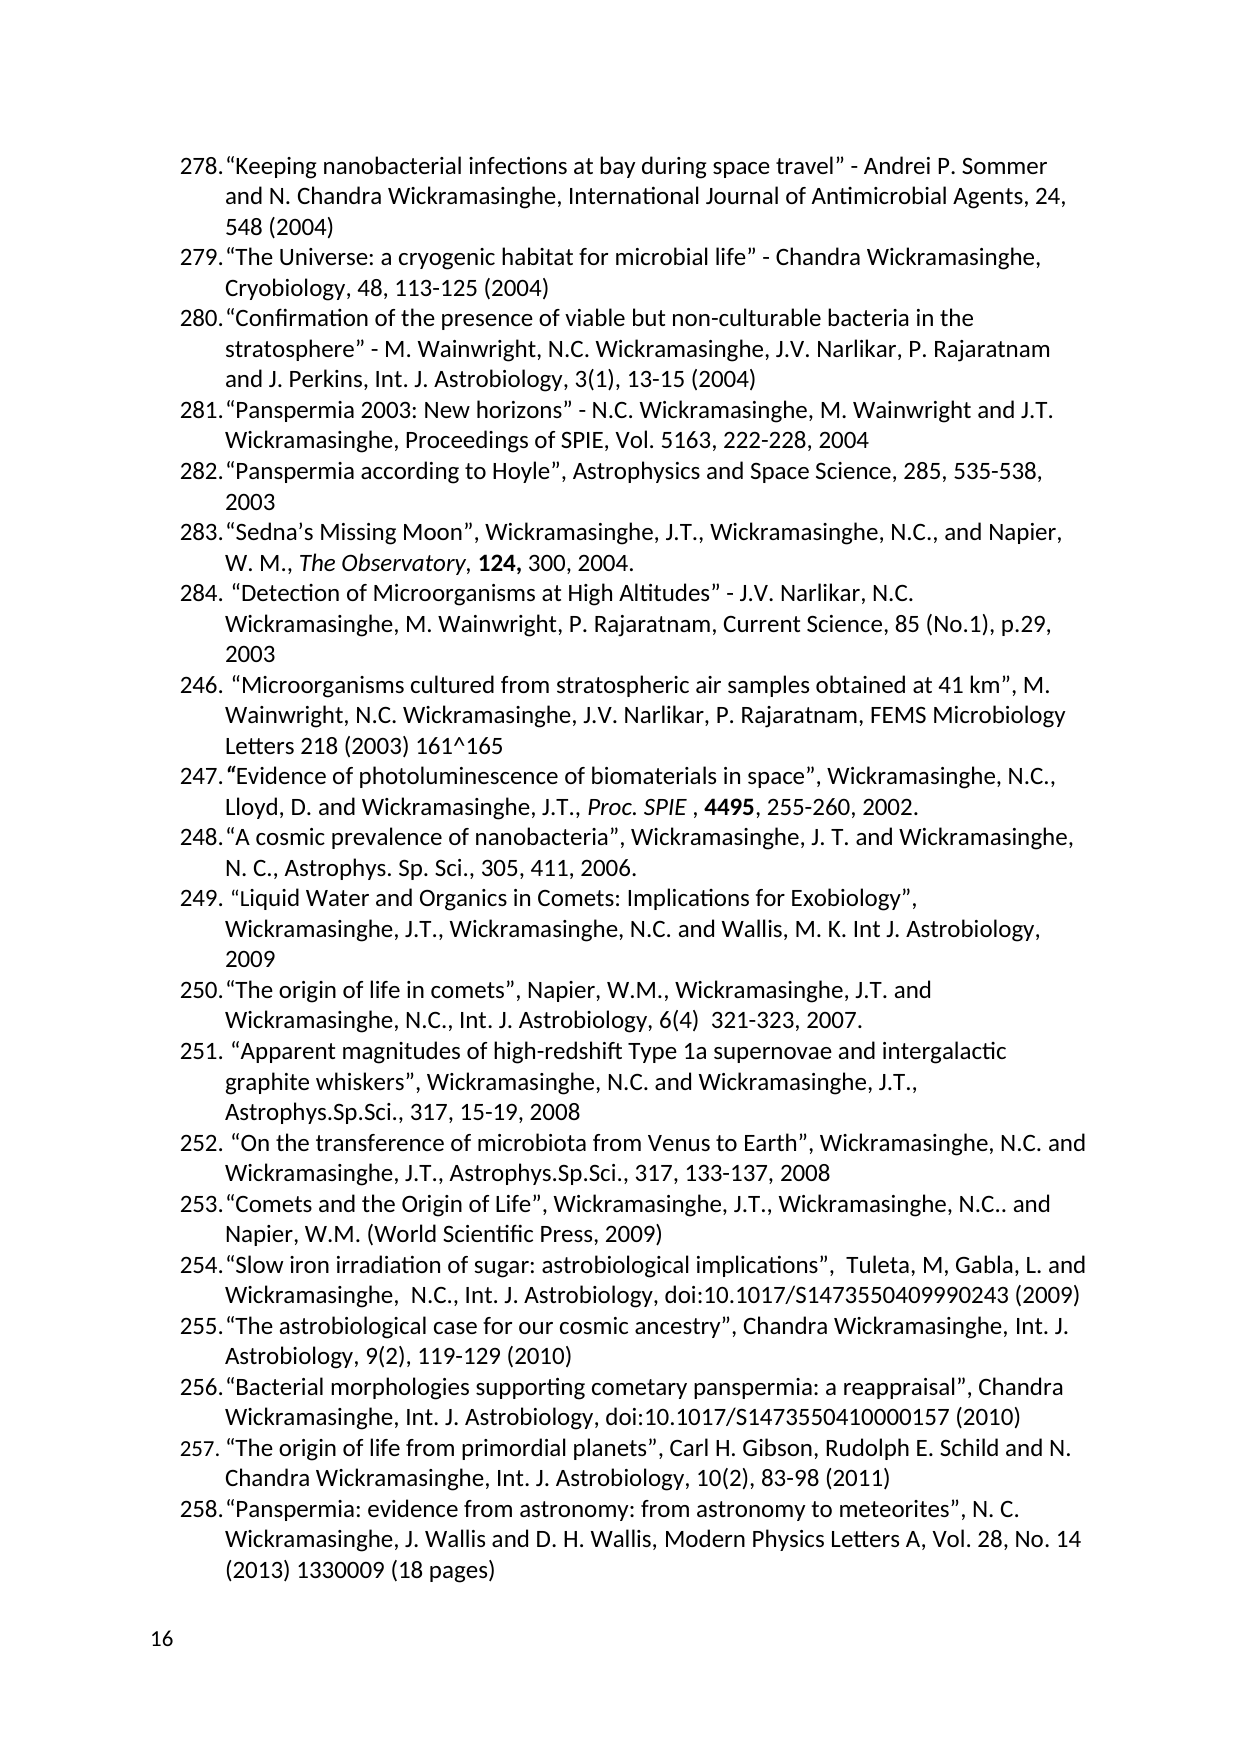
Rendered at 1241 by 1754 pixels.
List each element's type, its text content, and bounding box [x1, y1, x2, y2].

list “Evidence of photoluminescence of biomaterials in space”, , Lloyd, D. and Wickramasinghe, J.T., Proc. SPIE , 4495, 255-260, 2002. [179, 760, 1090, 821]
list “Keeping nanobacterial infections at bay during space travel” - Andrei P. Sommer and N. Chandra Wickramasinghe, International Journal of Antimicrobial Agents, 24, 548 (2004) [179, 150, 1090, 242]
list “Apparent magnitudes of high-redshift Type 1a supernovae and intergalactic graphite whiskers”, Wickramasinghe, N.C. and Wickramasinghe, J.T., Astrophys.Sp.Sci., 317, 15-19, 2008 [179, 1035, 1090, 1127]
list “Bacterial morphologies supporting cometary panspermia: a reappraisal”, Chandra Wickramasinghe, Int. J. Astrobiology, doi:10.1017/S1473550410000157 (2010) [179, 1371, 1090, 1432]
list “Sedna’s Missing Moon”, Wickramasinghe, J.T., Wickramasinghe, N.C., and Napier, W. M., The Observatory, 124, 300, 2004. [179, 516, 1090, 577]
list “The origin of life from primordial planets”, Carl H. Gibson, Rudolph E. Schild and N. Chandra Wickramasinghe, Int. J. Astrobiology, 10(2), 83-98 (2011) [179, 1432, 1090, 1493]
list “Confirmation of the presence of viable but non-culturable bacteria in the stratosphere” - M. Wainwright, N.C. Wickramasinghe, J.V. Narlikar, P. Rajaratnam and J. Perkins, Int. J. Astrobiology, 3(1), 13-15 (2004) [179, 303, 1090, 394]
list “Panspermia 2003: New horizons” - N.C. Wickramasinghe, M. Wainwright and J.T. Wickramasinghe, Proceedings of SPIE, Vol. 5163, 222-228, 2004 [179, 394, 1090, 455]
list “The astrobiological case for our cosmic ancestry”, Chandra Wickramasinghe, Int. J. Astrobiology, 9(2), 119-129 (2010) [179, 1310, 1090, 1371]
list “Detection of Microorganisms at High Altitudes” - J.V. Narlikar, N.C. Wickramasinghe, M. Wainwright, P. Rajaratnam, Current Science, 85 (No.1), p.29, 2003 [179, 577, 1090, 669]
list “The origin of life in comets”, Napier, W.M., Wickramasinghe, J.T. and , Int. J. Astrobiology, 6(4) 321-323, 2007. [179, 974, 1090, 1035]
list “On the transference of microbiota from Venus to Earth”, and Wickramasinghe, J.T., Astrophys.Sp.Sci., 317, 133-137, 2008 [179, 1127, 1090, 1188]
list “Panspermia: evidence from astronomy: from astronomy to meteorites”, N. C. Wickramasinghe, J. Wallis and D. H. Wallis, Modern Physics Letters A, Vol. 28, No. 14 (2013) 1330009 (18 pages) [179, 1493, 1090, 1584]
list “Panspermia according to Hoyle”, Astrophysics and Space Science, 285, 535-538, 2003 [179, 455, 1090, 516]
list “Microorganisms cultured from stratospheric air samples obtained at 41 km”, M. Wainwright, N.C. Wickramasinghe, J.V. Narlikar, P. Rajaratnam, FEMS Microbiology Letters 218 (2003) 161^165 [179, 669, 1090, 760]
list “Comets and the Origin of Life”, Wickramasinghe, J.T., Wickramasinghe, N.C.. and Napier, W.M. (World Scientific Press, 2009) [179, 1188, 1090, 1249]
list “A cosmic prevalence of nanobacteria”, Wickramasinghe, J. T. and Wickramasinghe, N. C., Astrophys. Sp. Sci., 305, 411, 2006. [179, 821, 1090, 882]
list “Liquid Water and Organics in Comets: Implications for Exobiology”, Wickramasinghe, J.T., and Wallis, M. K. Int J. Astrobiology, 2009 [179, 882, 1090, 974]
list “Slow iron irradiation of sugar: astrobiological implications”, Tuleta, M, Gabla, L. and Wickramasinghe, N.C., Int. J. Astrobiology, doi:10.1017/S1473550409990243 (2009) [179, 1249, 1090, 1310]
list “The Universe: a cryogenic habitat for microbial life” - Chandra Wickramasinghe, Cryobiology, 48, 113-125 (2004) [179, 242, 1090, 303]
